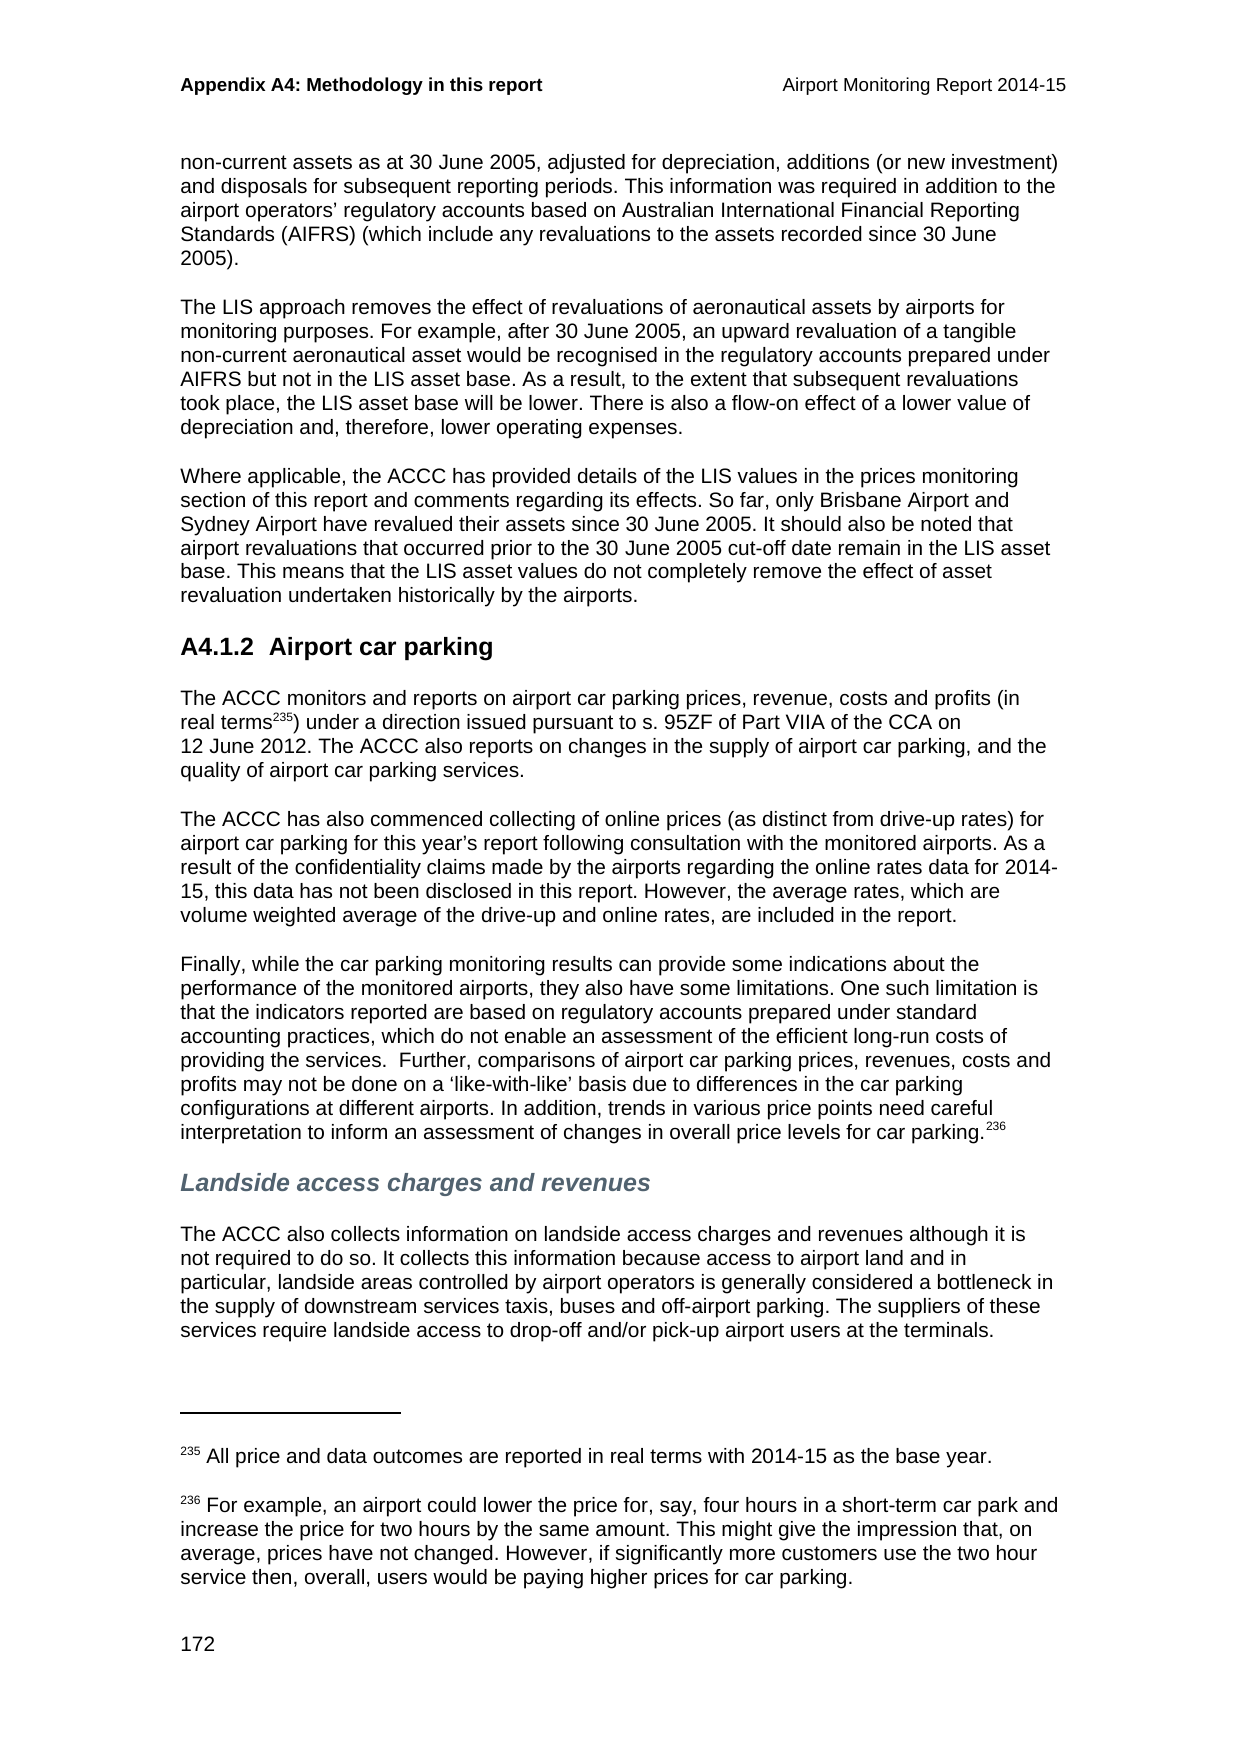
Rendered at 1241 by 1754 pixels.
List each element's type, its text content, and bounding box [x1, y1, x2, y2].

text The ACCC also collects information on landside access charges and revenues although it is not required to do so. It collects this information because access to airport land and in particular, landside areas controlled by airport operators is generally considered a bottleneck in the supply of downstream services taxis, buses and off-airport parking. The suppliers of these services require landside access to drop-off and/or pick-up airport users at the terminals. [180, 1222, 1060, 1342]
text Finally, while the car parking monitoring results can provide some indications about the performance of the monitored airports, they also have some limitations. One such limitation is that the indicators reported are based on regulatory accounts prepared under standard accounting practices, which do not enable an assessment of the efficient long-run costs of providing the services. Further, comparisons of airport car parking prices, revenues, costs and profits may not be done on a ‘like-with-like’ basis due to differences in the car parking configurations at different airports. In addition, trends in various price points need careful interpretation to inform an assessment of changes in overall price levels for car parking. [180, 952, 1060, 1143]
text The LIS approach removes the effect of revaluations of aeronautical assets by airports for monitoring purposes. For example, after 30 June 2005, an upward revaluation of a tangible non-current aeronautical asset would be recognised in the regulatory accounts prepared under AIFRS but not in the LIS asset base. As a result, to the extent that subsequent revaluations took place, the LIS asset base will be lower. There is also a flow-on effect of a lower value of depreciation and, therefore, lower operating expenses. [180, 295, 1060, 438]
subtitle A4.1.2 Airport car parking [180, 632, 1060, 661]
text The ACCC has also commenced collecting of online prices (as distinct from drive-up rates) for airport car parking for this year’s report following consultation with the monitored airports. As a result of the confidentiality claims made by the airports regarding the online rates data for 2014-15, this data has not been disclosed in this report. However, the average rates, which are volume weighted average of the drive-up and online rates, are included in the report. [180, 807, 1060, 927]
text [180, 150, 1060, 270]
subtitle Landside access charges and revenues [180, 1168, 1060, 1197]
text Where applicable, the ACCC has provided details of the LIS values in the prices monitoring section of this report and comments regarding its effects. So far, only Brisbane Airport and Sydney Airport have revalued their assets since 30 June 2005. It should also be noted that airport revaluations that occurred prior to the 30 June 2005 cut-off date remain in the LIS asset base. This means that the LIS asset values do not completely remove the effect of asset revaluation undertaken historically by the airports. [180, 463, 1060, 607]
text The ACCC monitors and reports on airport car parking prices, revenue, costs and profits (in real terms) under a direction issued pursuant to s. 95ZF of Part VIIA of the CCA on 12 June 2012. The ACCC also reports on changes in the supply of airport car parking, and the quality of airport car parking services. [180, 686, 1060, 782]
